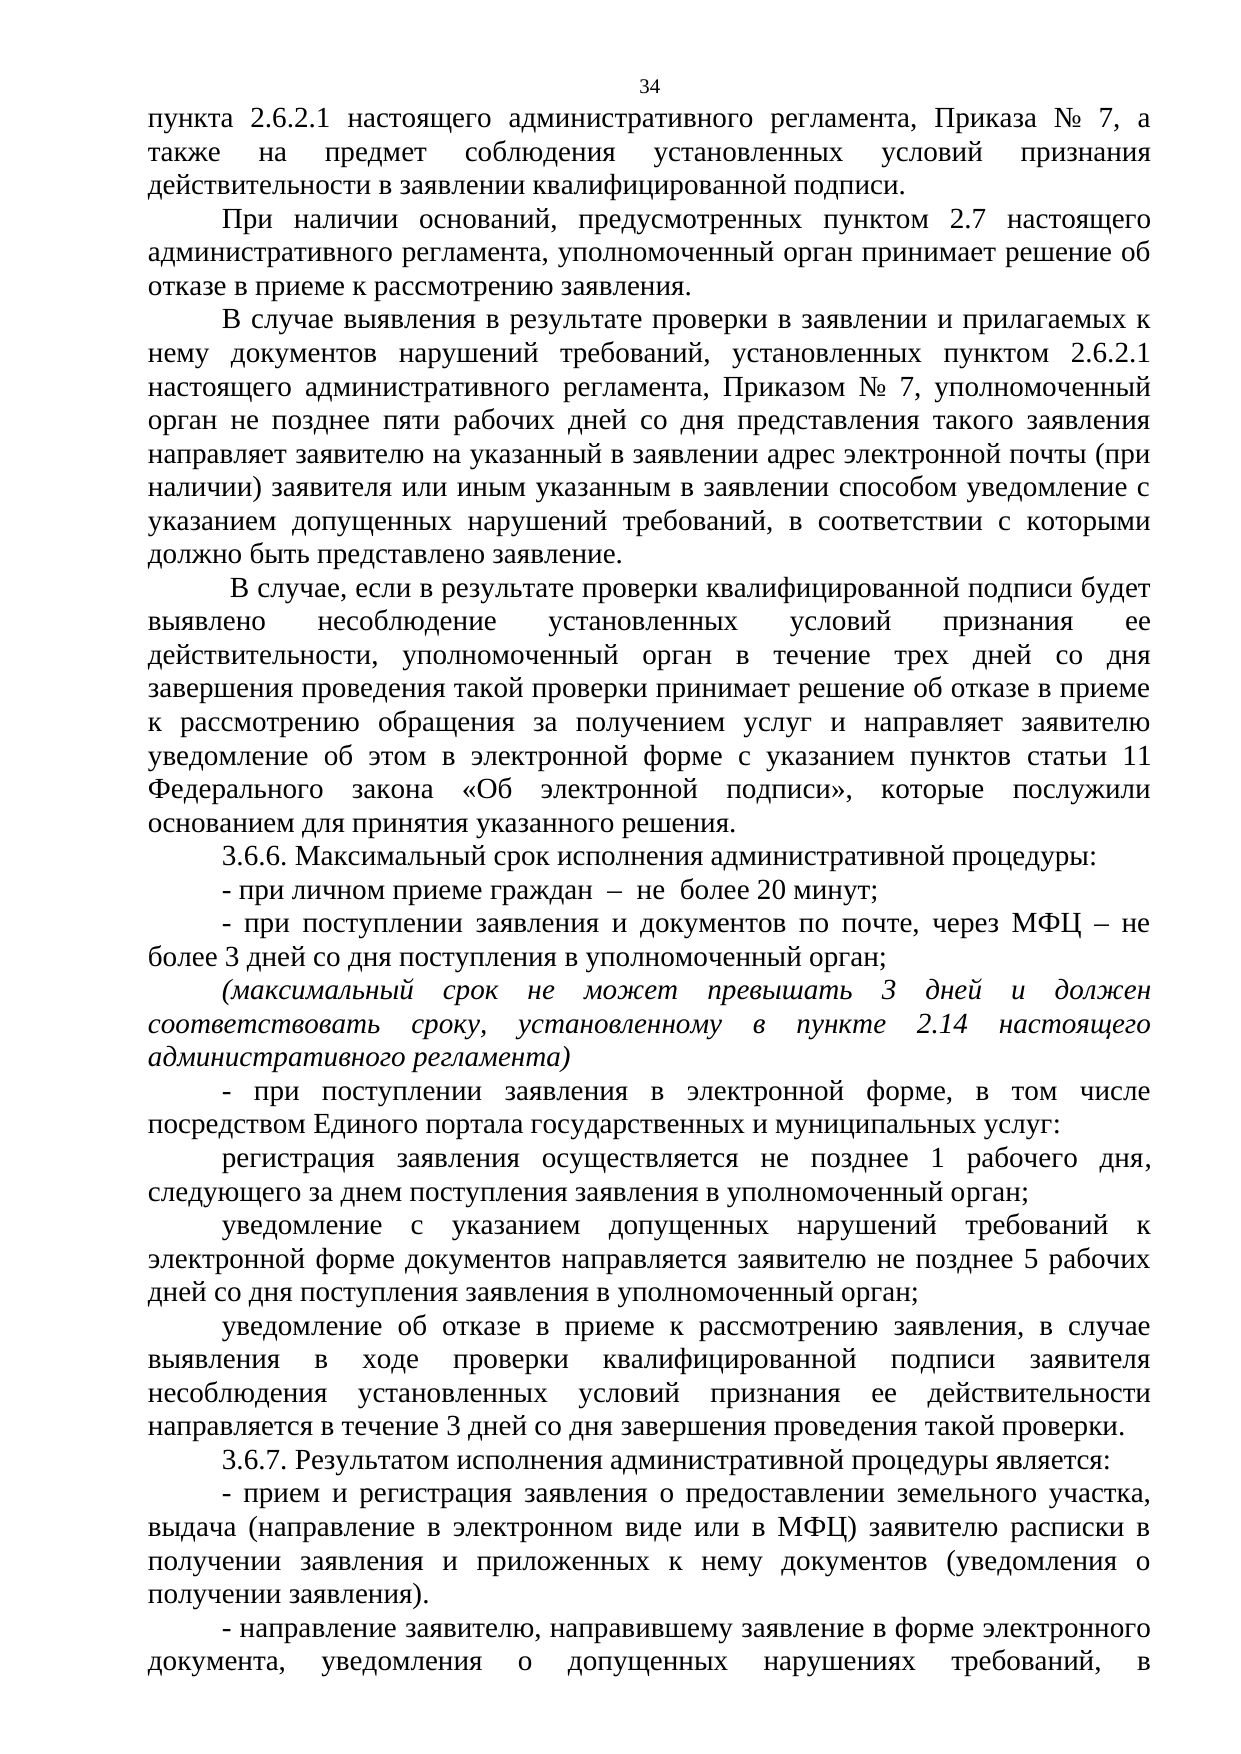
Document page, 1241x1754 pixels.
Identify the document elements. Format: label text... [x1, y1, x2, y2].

text 3.6.7. Результатом исполнения административной процедуры является: [148, 1442, 1152, 1476]
text уведомление об отказе в приеме к рассмотрению заявления, в случае выявления в ходе проверки квалифицированной подписи заявителя несоблюдения установленных условий признания ее действительности направляется в течение 3 дней со дня завершения проведения такой проверки. [148, 1308, 1152, 1442]
text В случае выявления в результате проверки в заявлении и прилагаемых к нему документов нарушений требований, установленных пунктом 2.6.2.1 настоящего административного регламента, Приказом № 7, уполномоченный орган не позднее пяти рабочих дней со дня представления такого заявления направляет заявителю на указанный в заявлении адрес электронной почты (при наличии) заявителя или иным указанным в заявлении способом уведомление с указанием допущенных нарушений требований, в соответствии с которыми должно быть представлено заявление. [148, 302, 1152, 570]
text регистрация заявления осуществляется не позднее 1 рабочего дня, следующего за днем поступления заявления в уполномоченный орган; [148, 1140, 1152, 1207]
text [148, 100, 1152, 201]
text В случае, если в результате проверки квалифицированной подписи будет выявлено несоблюдение установленных условий признания ее действительности, уполномоченный орган в течение трех дней со дня завершения проведения такой проверки принимает решение об отказе в приеме к рассмотрению обращения за получением услуг и направляет заявителю уведомление об этом в электронной форме с указанием пунктов статьи 11 Федерального закона «Об электронной подписи», которые послужили основанием для принятия указанного решения. [148, 570, 1152, 838]
text 3.6.6. Максимальный срок исполнения административной процедуры: [148, 838, 1152, 872]
text - при личном приеме граждан – не более 20 минут; [148, 872, 1152, 905]
text При наличии оснований, предусмотренных пунктом 2.7 настоящего административного регламента, уполномоченный орган принимает решение об отказе в приеме к рассмотрению заявления. [148, 201, 1152, 302]
text (максимальный срок не может превышать 3 дней и должен соответствовать сроку, установленному в пункте 2.14 настоящего административного регламента) [148, 972, 1152, 1073]
text уведомление с указанием допущенных нарушений требований к электронной форме документов направляется заявителю не позднее 5 рабочих дней со дня поступления заявления в уполномоченный орган; [148, 1207, 1152, 1308]
text - при поступлении заявления и документов по почте, через МФЦ – не более 3 дней со дня поступления в уполномоченный орган; [148, 905, 1152, 972]
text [148, 1610, 1152, 1677]
text - прием и регистрация заявления о предоставлении земельного участка, выдача (направление в электронном виде или в МФЦ) заявителю расписки в получении заявления и приложенных к нему документов (уведомления о получении заявления). [148, 1476, 1152, 1610]
text - при поступлении заявления в электронной форме, в том числе посредством Единого портала государственных и муниципальных услуг: [148, 1073, 1152, 1140]
